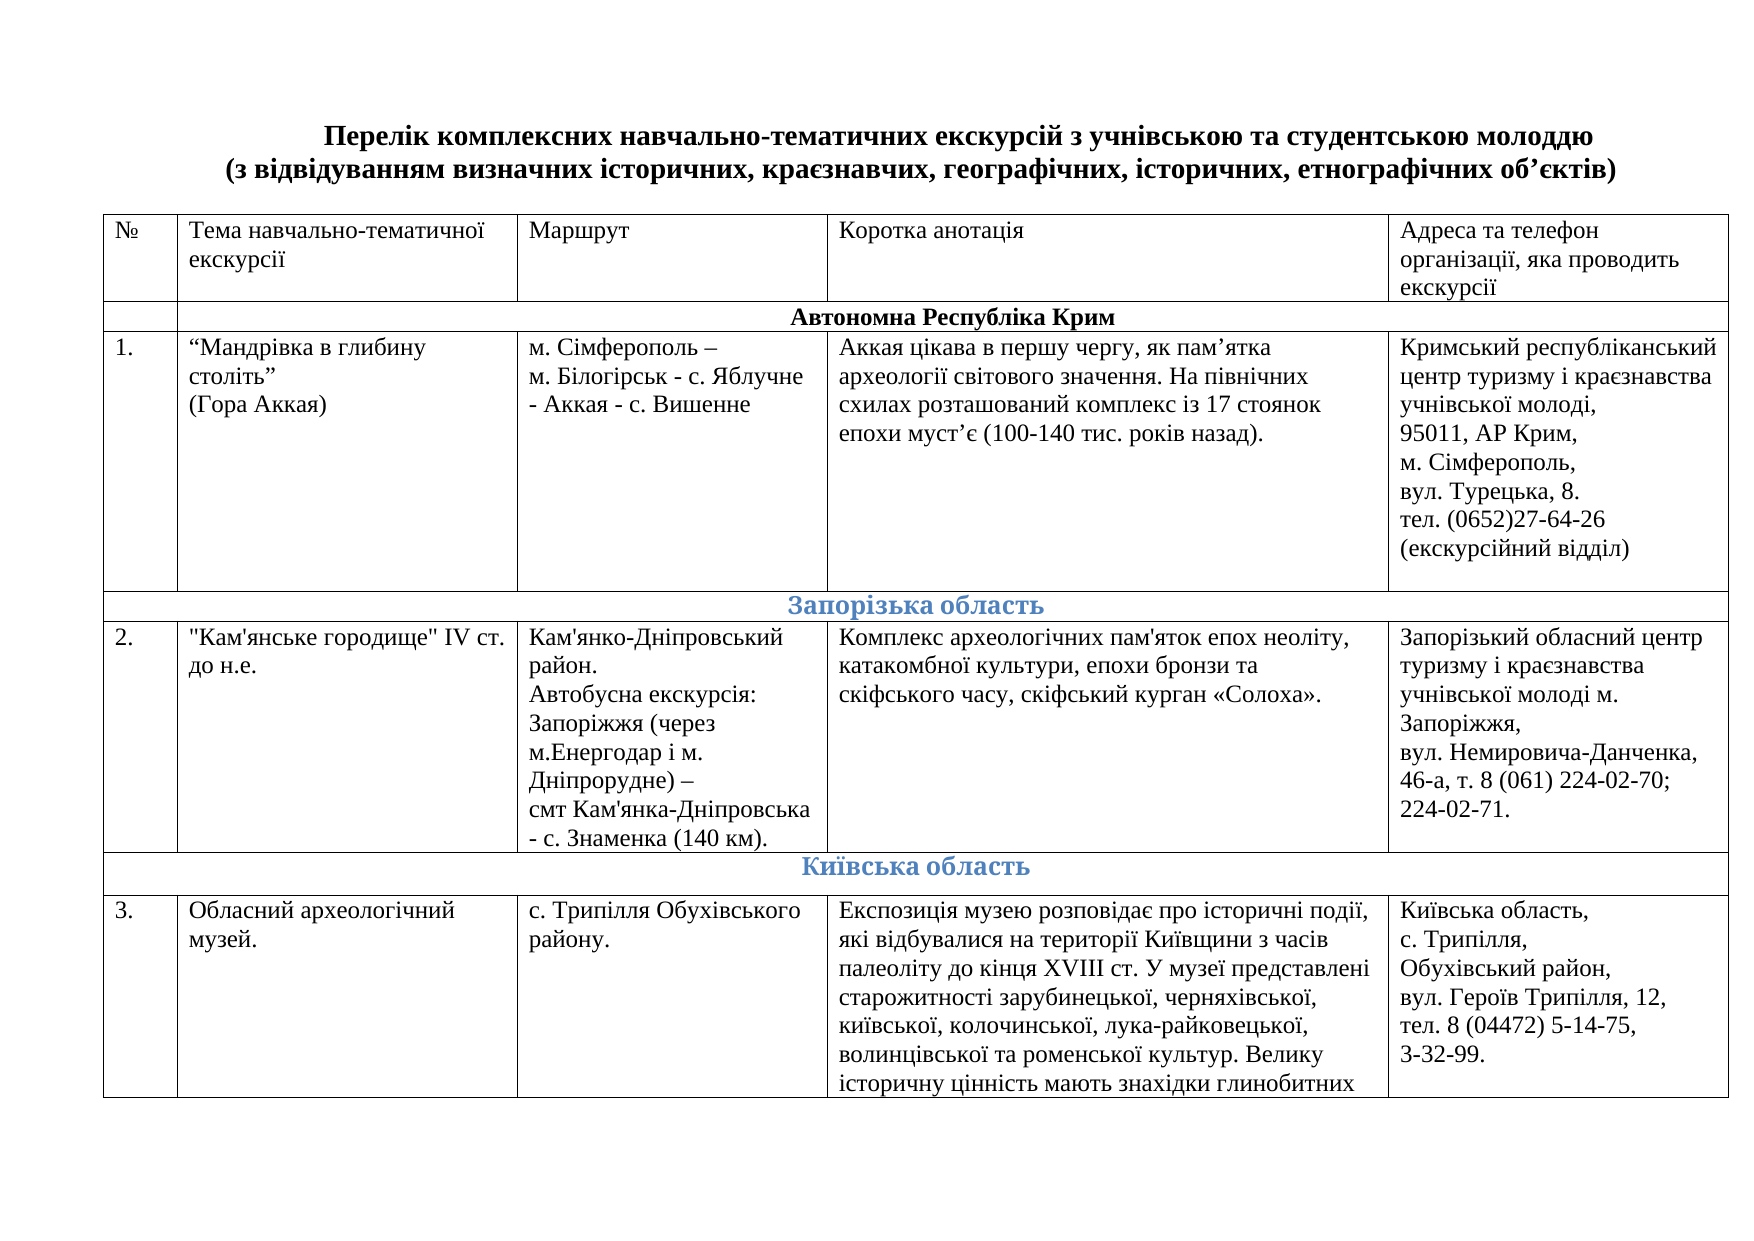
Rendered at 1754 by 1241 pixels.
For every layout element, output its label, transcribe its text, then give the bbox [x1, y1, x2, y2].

table_cell Запорізька область [104, 592, 1728, 621]
table_header Адреса та телефон організації, яка проводить екскурсії [1389, 215, 1728, 301]
table_cell Обласний археологічний музей. [178, 896, 517, 1097]
table_header Тема навчально-тематичної екскурсії [178, 215, 517, 301]
table_cell 2. [104, 622, 177, 852]
table_cell Кримський республіканський центр туризму і краєзнавства учнівської молоді, 95011, АР Крим, м. Сімферополь, вул. Турецька, 8. тел. (0652)27-64-26 (екскурсійний відділ) [1389, 332, 1728, 591]
table_cell 3. [104, 896, 177, 1097]
table_cell Аккая цікава в першу чергу, як пам’ятка археології світового значення. На північних схилах розташований комплекс із 17 стоянок епохи муст’є (100-140 тис. років назад). [828, 332, 1388, 591]
table_header Маршрут [518, 215, 827, 301]
table_cell Запорізький обласний центр туризму і краєзнавства учнівської молоді м. Запоріжжя, вул. Немировича-Данченка, 46-а, т. 8 (061) 224-02-70; 224-02-71. [1389, 622, 1728, 852]
table_cell Київська область [104, 853, 1728, 894]
table_cell с. Трипілля Обухівського району. [518, 896, 827, 1097]
table_cell Кам'янко-Дніпровський район. Автобусна екскурсія: Запоріжжя (через м.Енергодар і м. Дніпрорудне) – смт Кам'янка-Дніпровська - с. Знаменка (140 км). [518, 622, 827, 852]
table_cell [828, 896, 1388, 1097]
table_cell "Кам'янське городище" IV ст. до н.е. [178, 622, 517, 852]
table_header № [104, 215, 177, 301]
table_cell Автономна Республіка Крим [178, 302, 1728, 331]
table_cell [1389, 896, 1728, 1097]
table_cell “Мандрівка в глибину століть” (Гора Аккая) [178, 332, 517, 591]
table_cell м. Сімферополь – м. Білогірськ - с. Яблучне - Аккая - с. Вишенне [518, 332, 827, 591]
table_cell 1. [104, 332, 177, 591]
table_header Коротка анотація [828, 215, 1388, 301]
table_cell [104, 302, 177, 331]
text Перелік комплексних навчально-тематичних екскурсій з учнівською та студентською молоддю (з відвідуванням визначних історичних, краєзнавчих, географічних, історичних, етнографічних об’єктів) [177, 118, 1665, 185]
table_cell Комплекс археологічних пам'яток епох неоліту, катакомбної культури, епохи бронзи та скіфського часу, скіфський курган «Солоха». [828, 622, 1388, 852]
